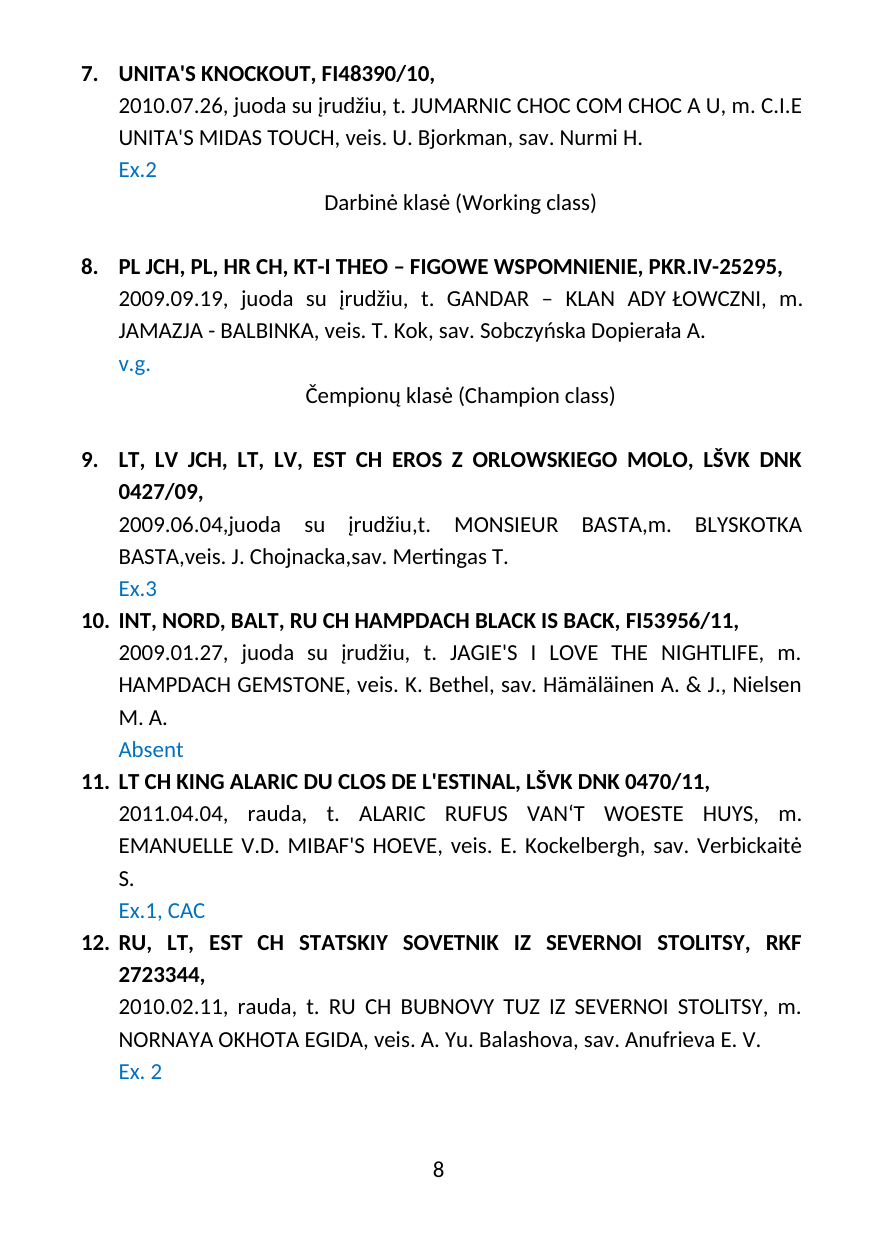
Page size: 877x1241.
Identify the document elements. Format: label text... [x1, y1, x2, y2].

list 2009.01.27, juoda su įrudžiu, t. JAGIE'S I LOVE THE NIGHTLIFE, m. HAMPDACH GEMSTONE, veis. K. Bethel, sav. Hämäläinen A. & J., Nielsen M. A. [118, 638, 803, 731]
list LT, LV JCH, LT, LV, EST CH EROS Z ORLOWSKIEGO MOLO, LŠVK DNK 0427/09, [81, 445, 803, 506]
text v.g. [118, 349, 803, 377]
list 2011.04.04, rauda, t. ALARIC RUFUS VAN‘T WOESTE HUYS, m. EMANUELLE V.D. MIBAF'S HOEVE, veis. E. Kockelbergh, sav. Verbickaitė S. [118, 799, 803, 892]
list 2010.07.26, juoda su įrudžiu, t. JUMARNIC CHOC COM CHOC A U, m. C.I.E UNITA'S MIDAS TOUCH, veis. U. Bjorkman, sav. Nurmi H. [118, 91, 803, 151]
list Ex. 2 [118, 1057, 803, 1085]
list 2009.09.19, juoda su įrudžiu, t. GANDAR – KLAN ADY ŁOWCZNI, m. JAMAZJA - BALBINKA, veis. T. Kok, sav. Sobczyńska Dopierała A. [118, 284, 803, 344]
list UNITA'S KNOCKOUT, FI48390/10, [81, 59, 803, 87]
text Darbinė klasė (Working class) [118, 188, 803, 216]
list Ex.2 [118, 156, 803, 184]
list INT, NORD, BALT, RU CH HAMPDACH BLACK IS BACK, FI53956/11, [81, 606, 803, 634]
list PL JCH, PL, HR CH, KT-I THEO – FIGOWE WSPOMNIENIE, PKR.IV-25295, [81, 252, 803, 280]
list 2009.06.04,juoda su įrudžiu,t. MONSIEUR BASTA,m. BLYSKOTKA BASTA,veis. J. Chojnacka,sav. Mertingas T. [118, 510, 803, 570]
list Ex.1, CAC [118, 896, 803, 924]
list LT CH KING ALARIC DU CLOS DE L'ESTINAL, LŠVK DNK 0470/11, [81, 767, 803, 795]
text Čempionų klasė (Champion class) [118, 381, 803, 409]
list Ex.3 [118, 574, 803, 602]
list Absent [118, 735, 803, 763]
list 2010.02.11, rauda, t. RU CH BUBNOVY TUZ IZ SEVERNOI STOLITSY, m. NORNAYA OKHOTA EGIDA, veis. A. Yu. Balashova, sav. Anufrieva E. V. [118, 992, 803, 1053]
list RU, LT, EST CH STATSKIY SOVETNIK IZ SEVERNOI STOLITSY, RKF 2723344, [81, 928, 803, 988]
